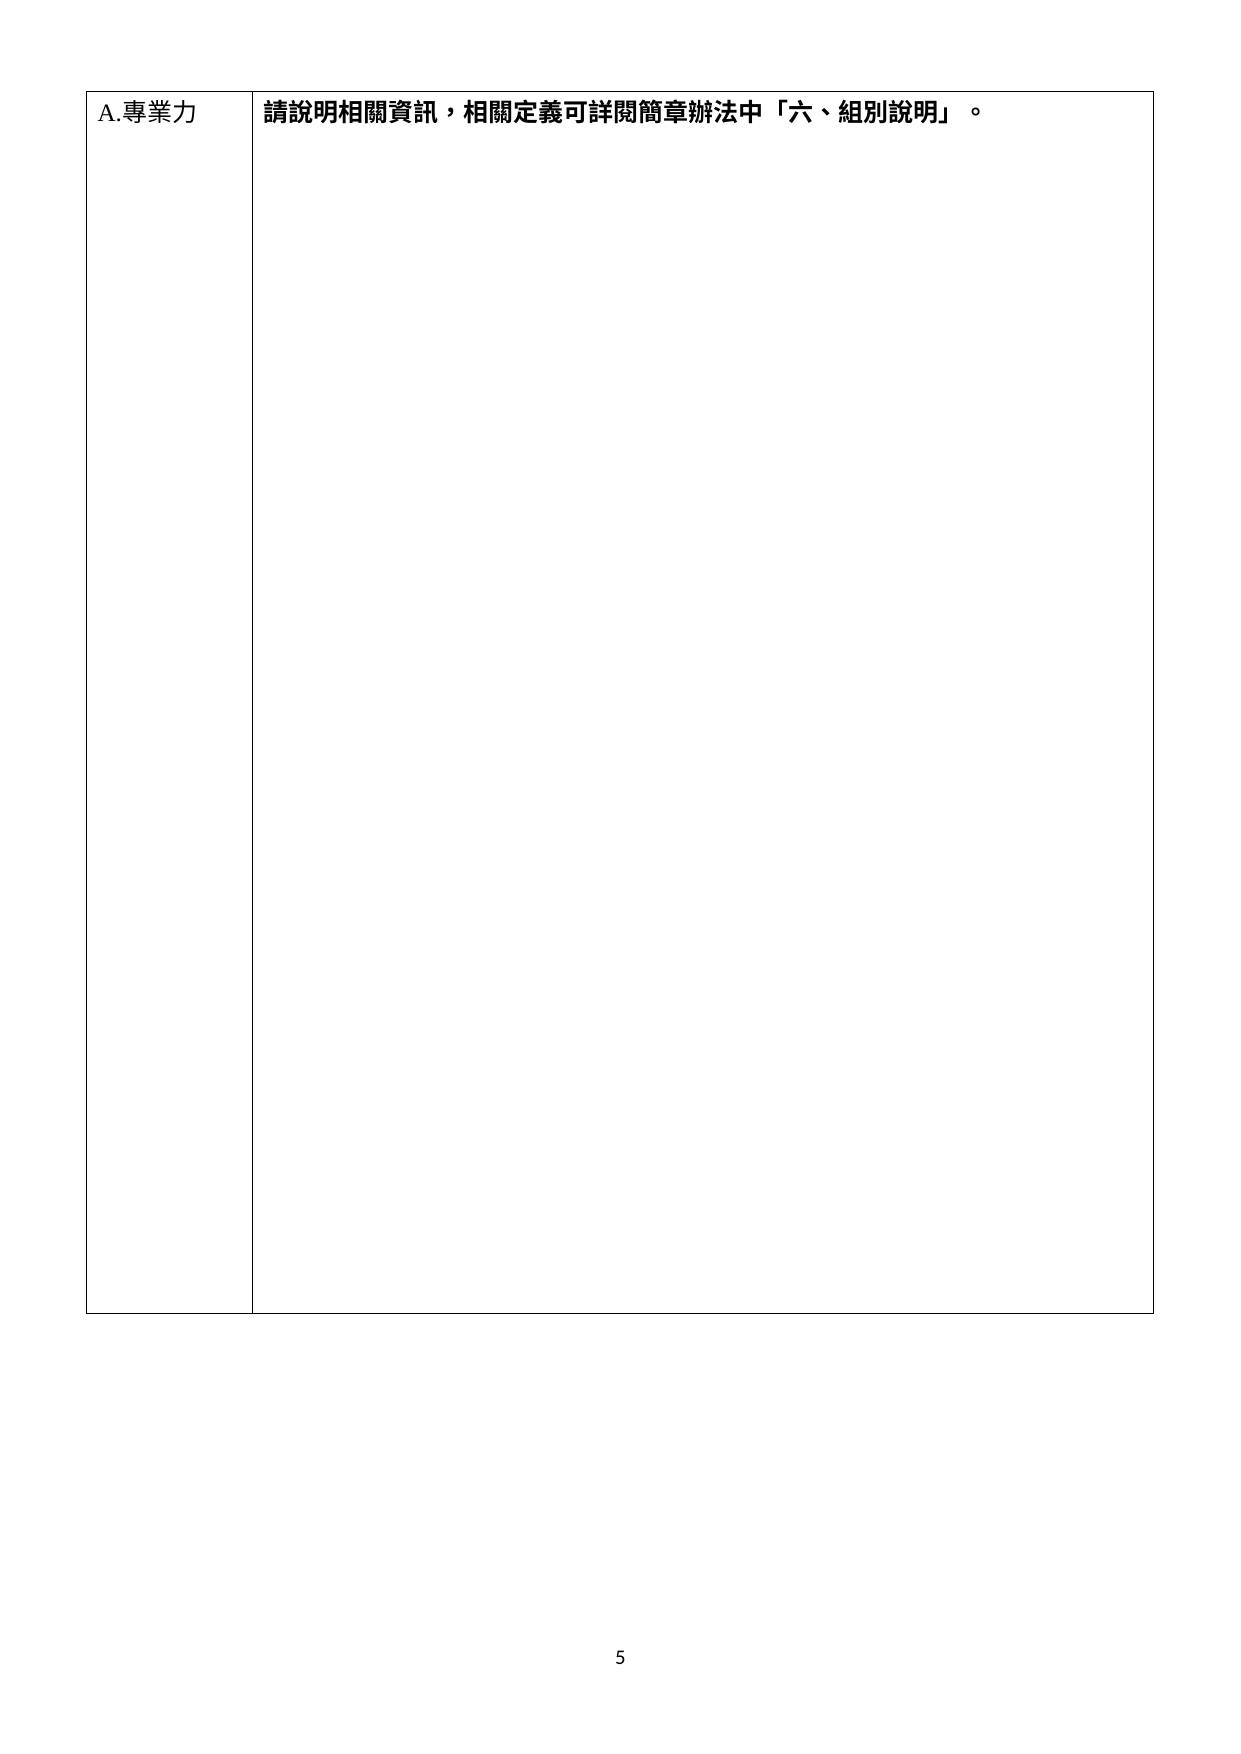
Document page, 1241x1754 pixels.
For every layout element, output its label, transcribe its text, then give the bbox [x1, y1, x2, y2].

table_header 請說明相關資訊，相關定義可詳閱簡章辦法中「六、組別說明」。 [253, 92, 1153, 1313]
table_header A.專業力 [87, 92, 252, 1313]
